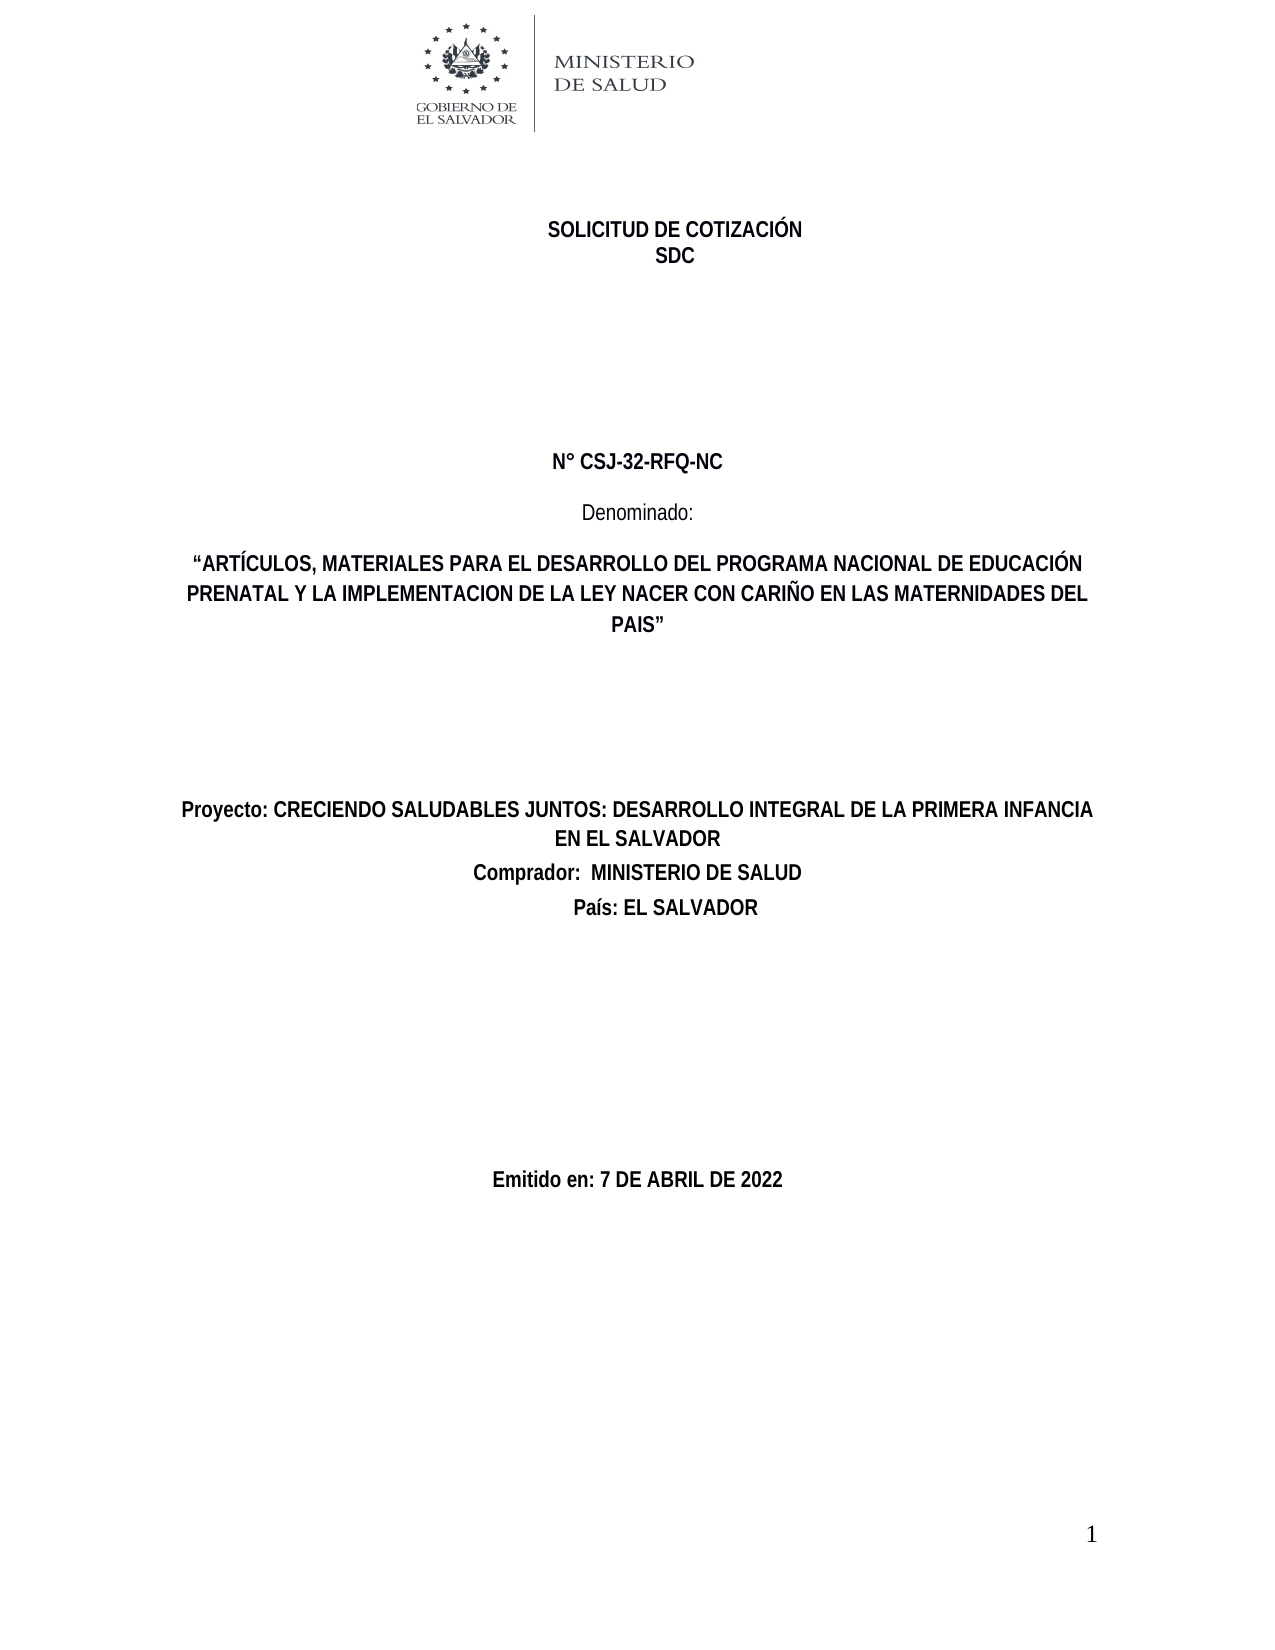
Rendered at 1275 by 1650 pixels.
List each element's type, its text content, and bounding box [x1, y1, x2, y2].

picture [416, 15, 695, 132]
text SDC [252, 242, 1098, 268]
text Comprador: MINISTERIO DE SALUD [177, 859, 1098, 886]
text País: EL SALVADOR [177, 894, 1154, 920]
text “ARTÍCULOS, MATERIALES PARA EL DESARROLLO DEL PROGRAMA NACIONAL DE EDUCACIÓN PRENATAL Y LA IMPLEMENTACION DE LA LEY NACER CON CARIÑO EN LAS MATERNIDADES DEL PAIS” [177, 550, 1098, 637]
text SOLICITUD DE COTIZACIÓN [252, 216, 1098, 242]
text Emitido en: 7 DE ABRIL DE 2022 [177, 1166, 1098, 1192]
text Denominado: [177, 499, 1098, 525]
text N° CSJ-32-RFQ-NC [177, 448, 1098, 474]
text Proyecto: CRECIENDO SALUDABLES JUNTOS: DESARROLLO INTEGRAL DE LA PRIMERA INFANCIA EN EL SALVADOR [177, 796, 1098, 851]
